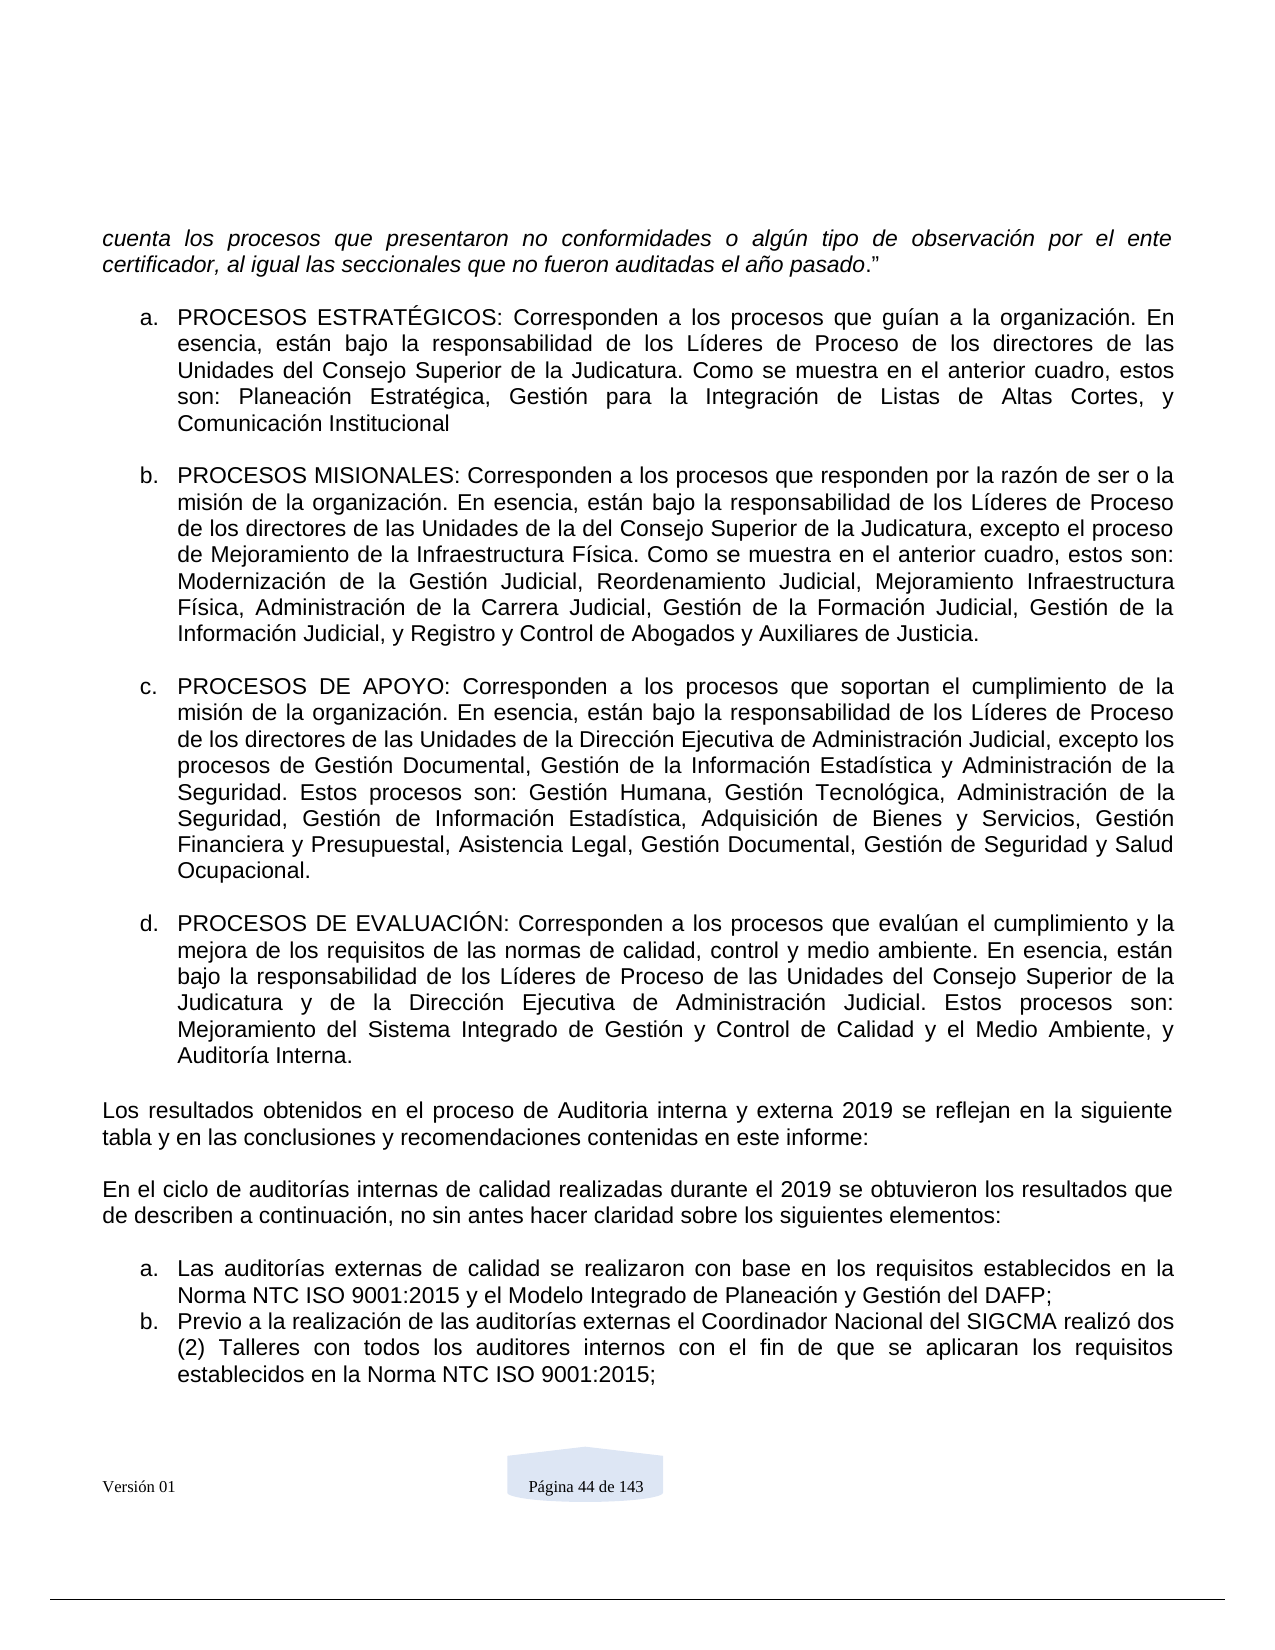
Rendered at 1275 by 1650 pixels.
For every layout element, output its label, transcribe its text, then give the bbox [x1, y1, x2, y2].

list PROCESOS DE APOYO: Corresponden a los procesos que soportan el cumplimiento de la misión de la organización. En esencia, están bajo la responsabilidad de los Líderes de Proceso de los directores de las Unidades de la Dirección Ejecutiva de Administración Judicial, excepto los procesos de Gestión Documental, Gestión de la Información Estadística y Administración de la Seguridad. Estos procesos son: Gestión Humana, Gestión Tecnológica, Administración de la Seguridad, Gestión de Información Estadística, Adquisición de Bienes y Servicios, Gestión Financiera y Presupuestal, Asistencia Legal, Gestión Documental, Gestión de Seguridad y Salud Ocupacional. [139, 673, 1175, 884]
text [102, 225, 1175, 278]
text Los resultados obtenidos en el proceso de Auditoria interna y externa 2019 se reflejan en la siguiente tabla y en las conclusiones y recomendaciones contenidas en este informe: [102, 1097, 1175, 1150]
list Las auditorías externas de calidad se realizaron con base en los requisitos establecidos en la Norma NTC ISO 9001:2015 y el Modelo Integrado de Planeación y Gestión del DAFP; [139, 1255, 1175, 1308]
list Previo a la realización de las auditorías externas el Coordinador Nacional del SIGCMA realizó dos (2) Talleres con todos los auditores internos con el fin de que se aplicaran los requisitos establecidos en la Norma NTC ISO 9001:2015; [139, 1308, 1175, 1387]
list PROCESOS MISIONALES: Corresponden a los procesos que responden por la razón de ser o la misión de la organización. En esencia, están bajo la responsabilidad de los Líderes de Proceso de los directores de las Unidades de la del Consejo Superior de la Judicatura, excepto el proceso de Mejoramiento de la Infraestructura Física. Como se muestra en el anterior cuadro, estos son: Modernización de la Gestión Judicial, Reordenamiento Judicial, Mejoramiento Infraestructura Física, Administración de la Carrera Judicial, Gestión de la Formación Judicial, Gestión de la Información Judicial, y Registro y Control de Abogados y Auxiliares de Justicia. [139, 462, 1175, 647]
list PROCESOS DE EVALUACIÓN: Corresponden a los procesos que evalúan el cumplimiento y la mejora de los requisitos de las normas de calidad, control y medio ambiente. En esencia, están bajo la responsabilidad de los Líderes de Proceso de las Unidades del Consejo Superior de la Judicatura y de la Dirección Ejecutiva de Administración Judicial. Estos procesos son: Mejoramiento del Sistema Integrado de Gestión y Control de Calidad y el Medio Ambiente, y Auditoría Interna. [139, 910, 1175, 1068]
text En el ciclo de auditorías internas de calidad realizadas durante el 2019 se obtuvieron los resultados que de describen a continuación, no sin antes hacer claridad sobre los siguientes elementos: [102, 1176, 1175, 1229]
list PROCESOS ESTRATÉGICOS: Corresponden a los procesos que guían a la organización. En esencia, están bajo la responsabilidad de los Líderes de Proceso de los directores de las Unidades del Consejo Superior de la Judicatura. Como se muestra en el anterior cuadro, estos son: Planeación Estratégica, Gestión para la Integración de Listas de Altas Cortes, y Comunicación Institucional [139, 304, 1175, 436]
